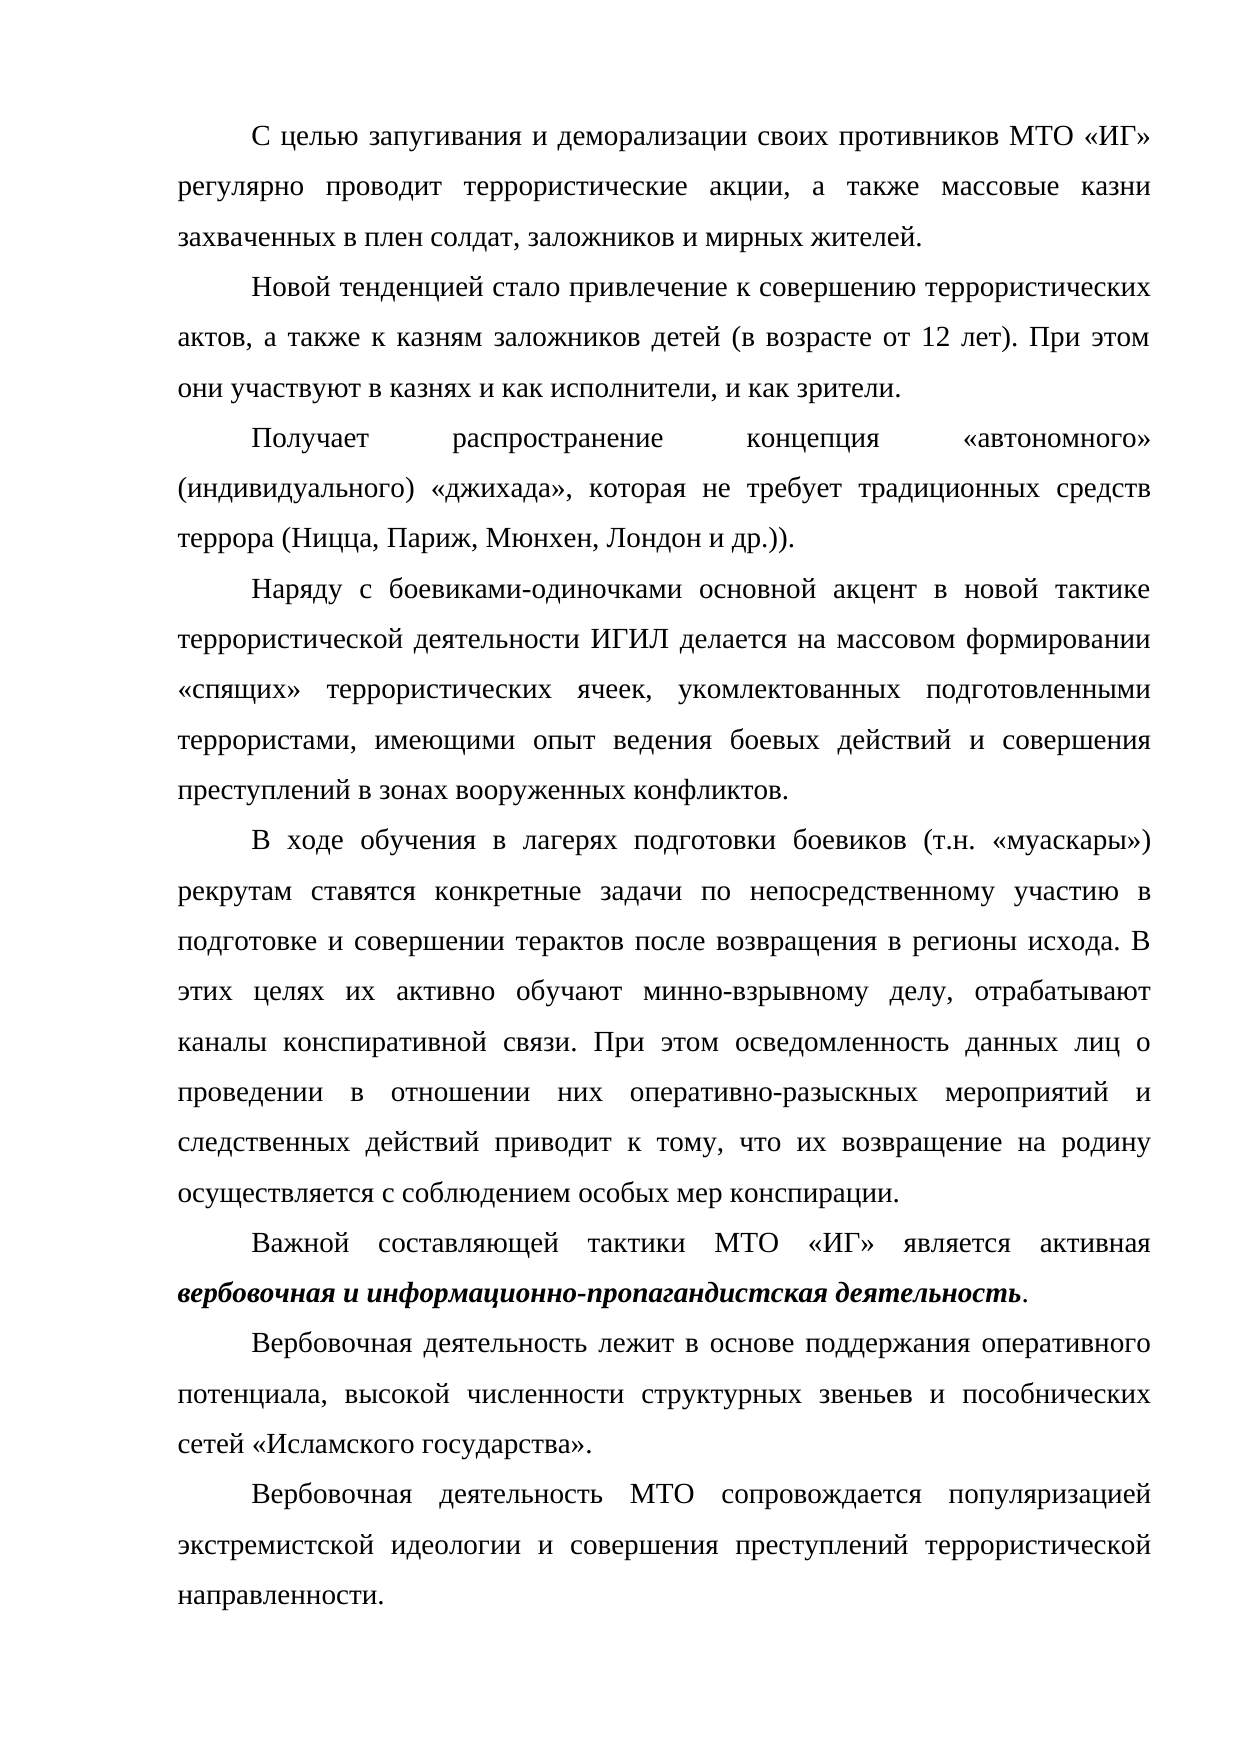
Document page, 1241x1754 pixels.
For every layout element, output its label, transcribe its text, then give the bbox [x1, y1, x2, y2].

text Вербовочная деятельность лежит в основе поддержания оперативного потенциала, высокой численности структурных звеньев и пособнических сетей «Исламского государства». [177, 1326, 1152, 1460]
text Важной составляющей тактики МТО «ИГ» является активная вербовочная и информационно-пропагандистская деятельность. [177, 1225, 1152, 1309]
text Наряду с боевиками-одиночками основной акцент в новой тактике террористической деятельности ИГИЛ делается на массовом формировании «спящих» террористических ячеек, укомлектованных подготовленными террористами, имеющими опыт ведения боевых действий и совершения преступлений в зонах вооруженных конфликтов. [177, 571, 1152, 806]
text Новой тенденцией стало привлечение к совершению террористических актов, а также к казням заложников детей (в возрасте от 12 лет). При этом они участвуют в казнях и как исполнители, и как зрители. [177, 269, 1152, 403]
text Вербовочная деятельность МТО сопровождается популяризацией экстремистской идеологии и совершения преступлений террористической направленности. [177, 1477, 1152, 1611]
text Получает распространение концепция «автономного» (индивидуального) «джихада», которая не требует традиционных средств террора (Ницца, Париж, Мюнхен, Лондон и др.)). [177, 420, 1152, 554]
text С целью запугивания и деморализации своих противников МТО «ИГ» регулярно проводит террористические акции, а также массовые казни захваченных в плен солдат, заложников и мирных жителей. [177, 118, 1152, 252]
text В ходе обучения в лагерях подготовки боевиков (т.н. «муаскары») рекрутам ставятся конкретные задачи по непосредственному участию в подготовке и совершении терактов после возвращения в регионы исхода. В этих целях их активно обучают минно-взрывному делу, отрабатывают каналы конспиративной связи. При этом осведомленность данных лиц о проведении в отношении них оперативно-разыскных мероприятий и следственных действий приводит к тому, что их возвращение на родину осуществляется с соблюдением особых мер конспирации. [177, 822, 1152, 1208]
